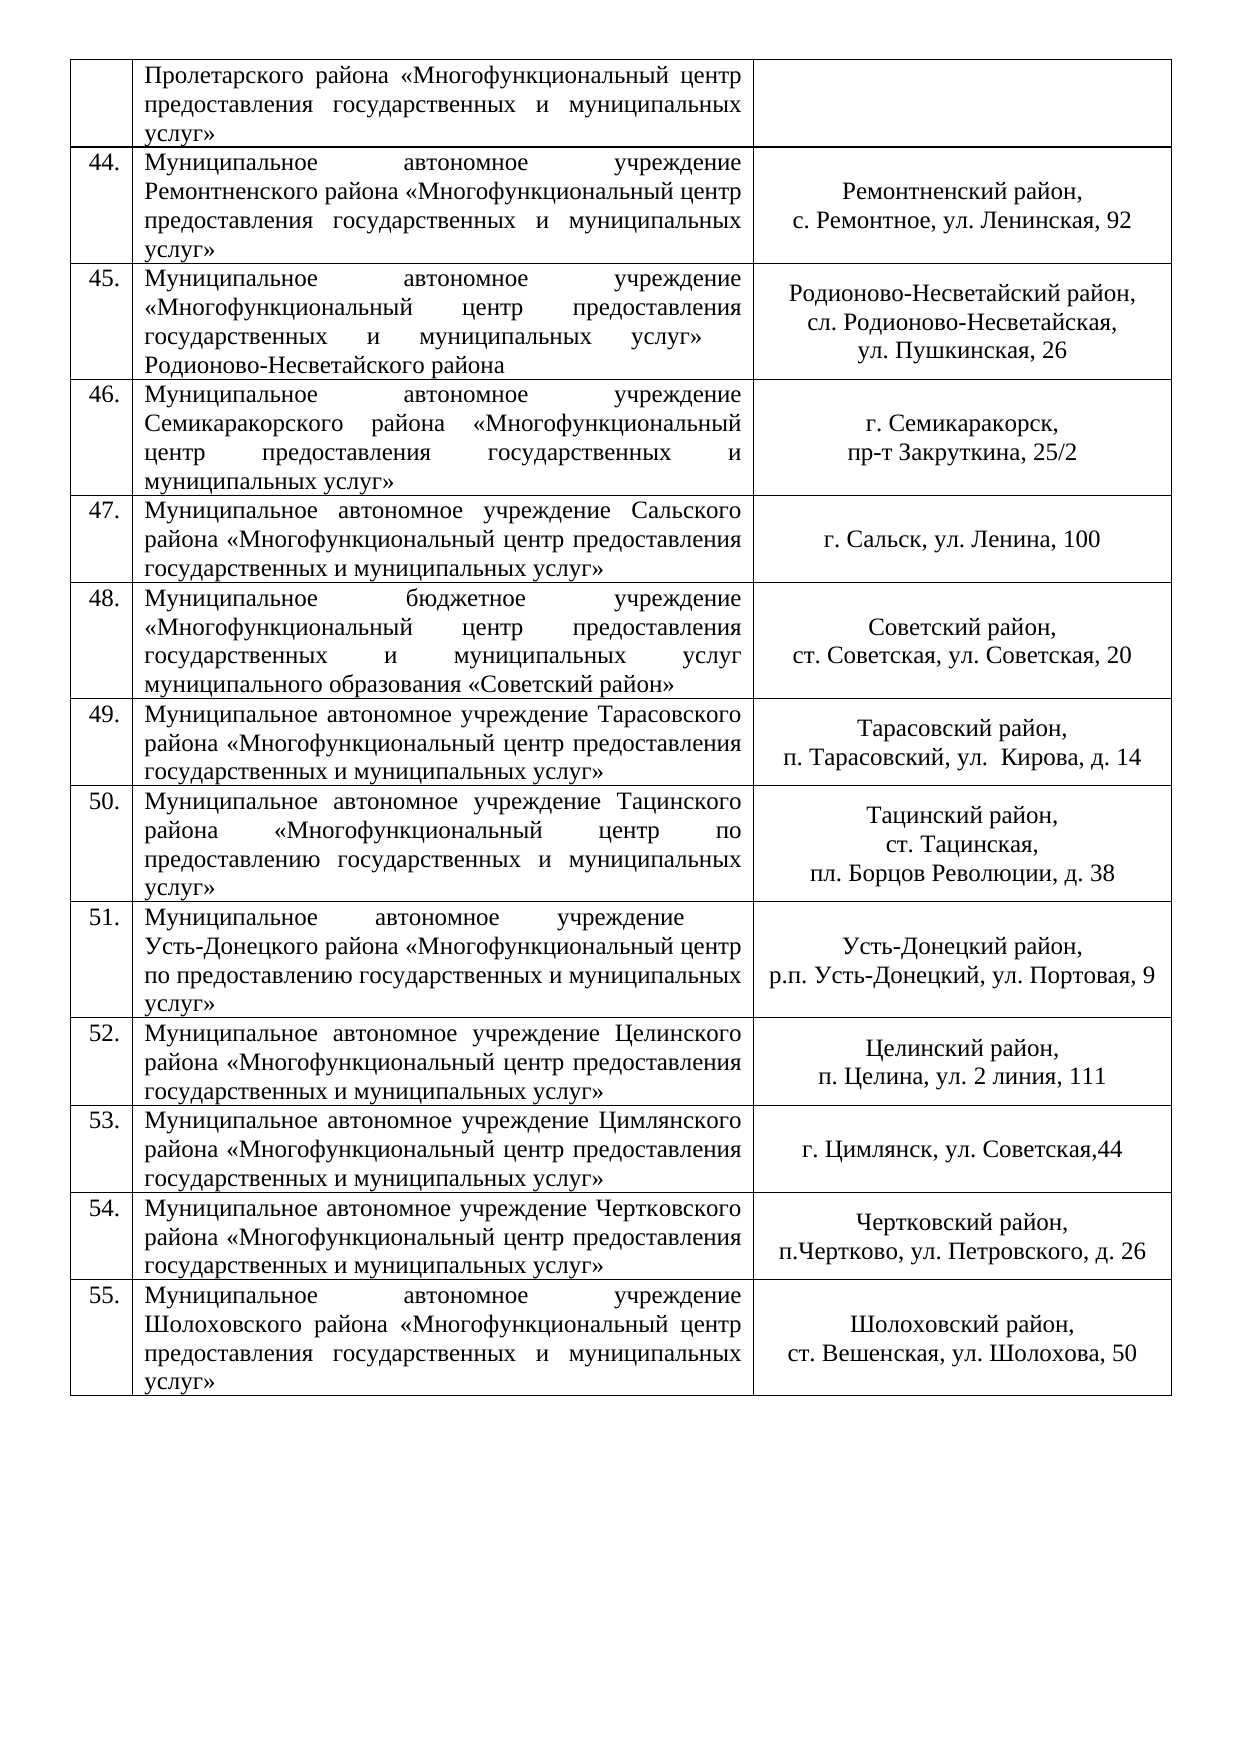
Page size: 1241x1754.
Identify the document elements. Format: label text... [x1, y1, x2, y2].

table_cell Муниципальное автономное учреждение Тарасовского района «Многофункциональный центр предоставления государственных и муниципальных услуг» [133, 699, 753, 785]
table_cell Муниципальное автономное учреждение Сальского района «Многофункциональный центр предоставления государственных и муниципальных услуг» [133, 496, 753, 582]
table_cell Чертковский район, п.Чертково, ул. Петровского, д. 26 [754, 1193, 1171, 1279]
table_cell [71, 380, 132, 494]
table_cell Муниципальное автономное учреждение Ремонтненского района «Многофункциональный центр предоставления государственных и муниципальных услуг» [133, 148, 753, 262]
table_cell [71, 1280, 132, 1395]
table_cell [71, 902, 132, 1017]
table_cell Шолоховский район, ст. Вешенская, ул. Шолохова, 50 [754, 1280, 1171, 1395]
table_cell Ремонтненский район, с. Ремонтное, ул. Ленинская, 92 [754, 148, 1171, 262]
table_cell Муниципальное автономное учреждение Чертковского района «Многофункциональный центр предоставления государственных и муниципальных услуг» [133, 1193, 753, 1279]
table_cell [71, 1018, 132, 1104]
table_cell Тацинский район, ст. Тацинская, пл. Борцов Революции, д. 38 [754, 786, 1171, 901]
table_cell Муниципальное автономное учреждение Семикаракорского района «Многофункциональный центр предоставления государственных и муниципальных услуг» [133, 380, 753, 494]
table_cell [133, 60, 753, 146]
table_cell [71, 1106, 132, 1192]
table_cell Целинский район, п. Целина, ул. 2 линия, 111 [754, 1018, 1171, 1104]
table_cell Муниципальное автономное учреждение Шолоховского района «Многофункциональный центр предоставления государственных и муниципальных услуг» [133, 1280, 753, 1395]
table_cell Муниципальное автономное учреждение Целинского района «Многофункциональный центр предоставления государственных и муниципальных услуг» [133, 1018, 753, 1104]
table_cell Усть-Донецкий район, р.п. Усть-Донецкий, ул. Портовая, 9 [754, 902, 1171, 1017]
table_cell [71, 583, 132, 698]
table_cell [71, 496, 132, 582]
table_cell Муниципальное автономное учреждение Тацинского района «Многофункциональный центр по предоставлению государственных и муниципальных услуг» [133, 786, 753, 901]
table_cell [71, 1193, 132, 1279]
table_cell [71, 148, 132, 262]
table_cell г. Семикаракорск, пр-т Закруткина, 25/2 [754, 380, 1171, 494]
table_cell г. Цимлянск, ул. Советская,44 [754, 1106, 1171, 1192]
table_cell [71, 699, 132, 785]
table_cell Муниципальное автономное учреждение Цимлянского района «Многофункциональный центр предоставления государственных и муниципальных услуг» [133, 1106, 753, 1192]
table_cell Родионово-Несветайский район, сл. Родионово-Несветайская, ул. Пушкинская, 26 [754, 264, 1171, 378]
table_cell Советский район, ст. Советская, ул. Советская, 20 [754, 583, 1171, 698]
table_cell Муниципальное автономное учреждение Усть-Донецкого района «Многофункциональный центр по предоставлению государственных и муниципальных услуг» [133, 902, 753, 1017]
table_cell [71, 264, 132, 378]
table_cell [71, 786, 132, 901]
table_cell [71, 60, 132, 146]
table_cell Тарасовский район, п. Тарасовский, ул. Кирова, д. 14 [754, 699, 1171, 785]
table_cell Муниципальное автономное учреждение «Многофункциональный центр предоставления государственных и муниципальных услуг» Родионово-Несветайского района [133, 264, 753, 378]
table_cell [754, 60, 1171, 146]
table_cell Муниципальное бюджетное учреждение «Многофункциональный центр предоставления государственных и муниципальных услуг муниципального образования «Советский район» [133, 583, 753, 698]
table_cell г. Сальск, ул. Ленина, 100 [754, 496, 1171, 582]
